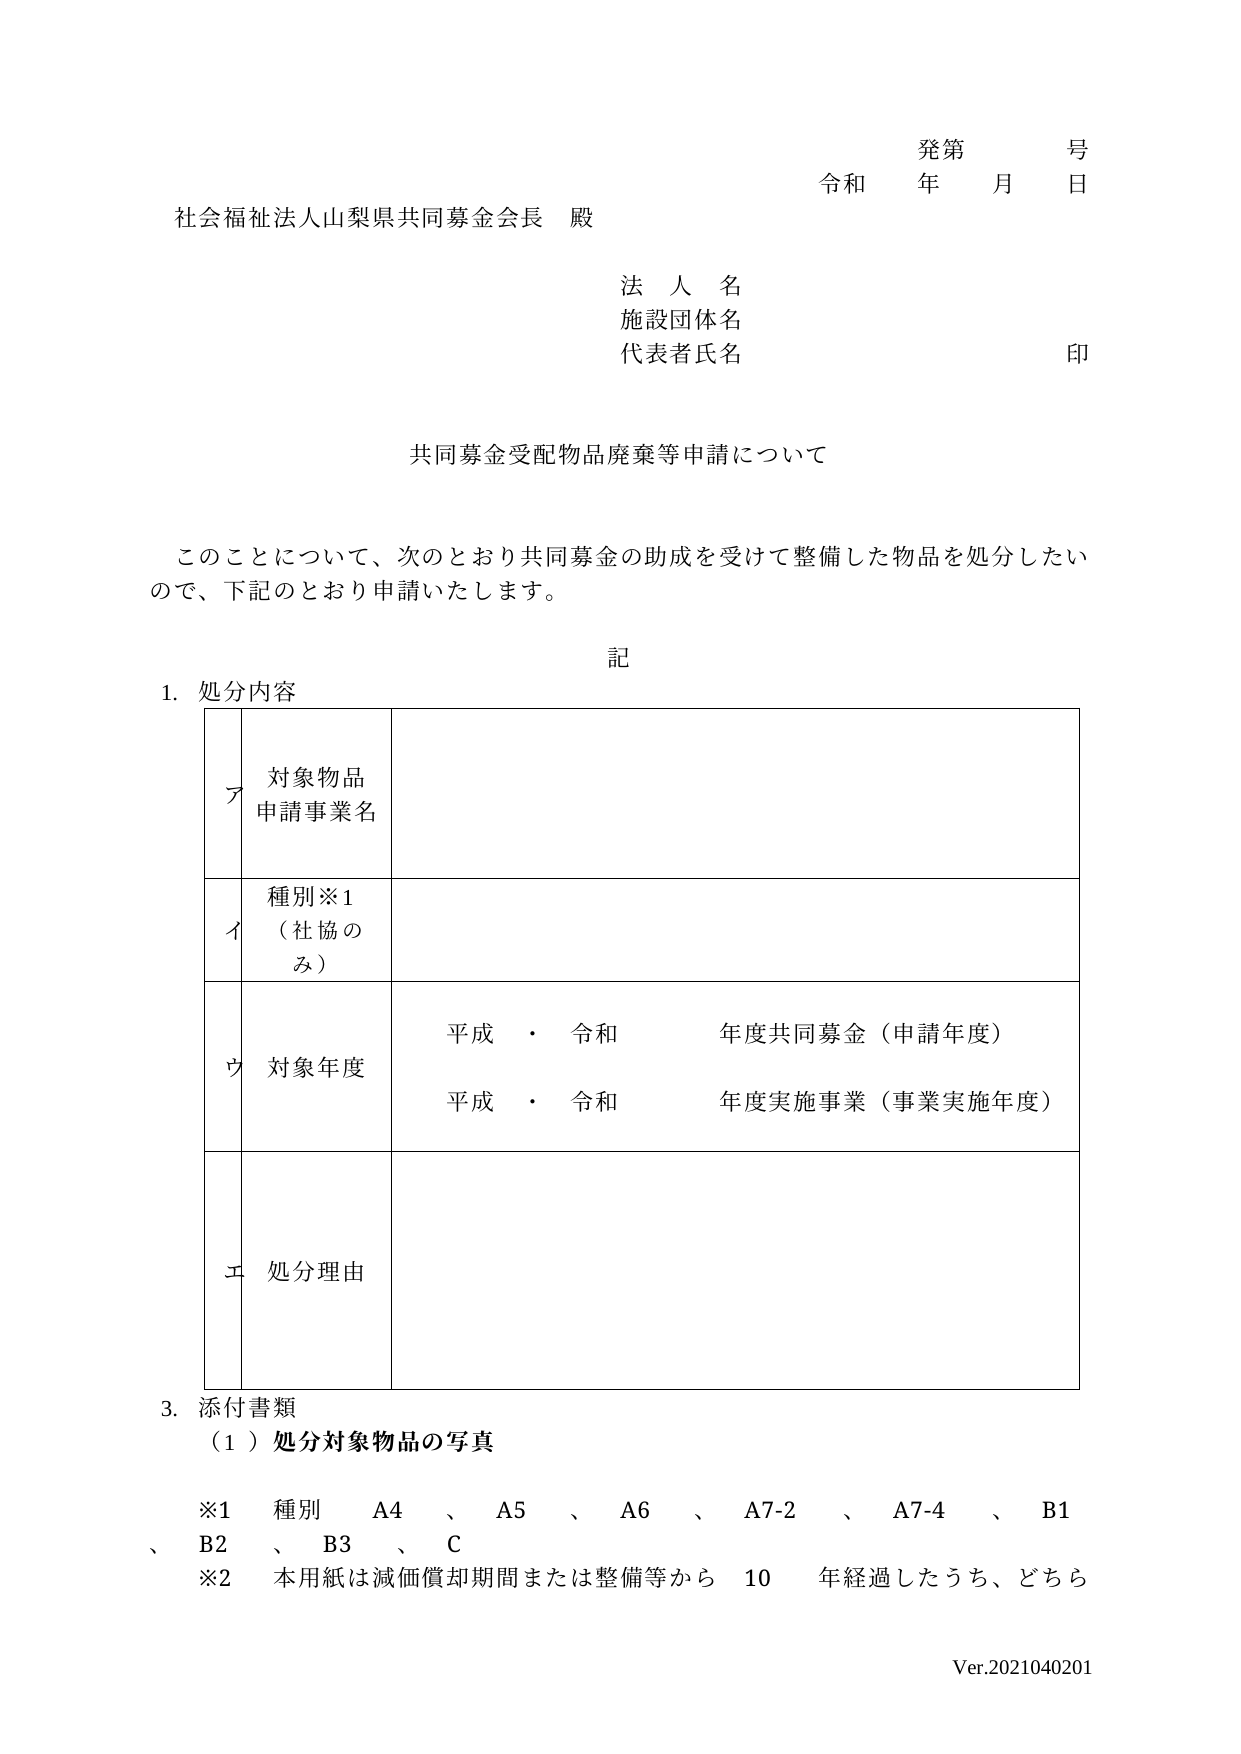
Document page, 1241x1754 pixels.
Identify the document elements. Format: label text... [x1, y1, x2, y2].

text 3.添付書類 [149, 1390, 1091, 1424]
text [176, 1559, 1091, 1593]
text 共同募金受配物品廃棄等申請について [149, 437, 1091, 471]
text 施設団体名 [149, 301, 1091, 335]
table_header ア [205, 709, 241, 878]
table_cell 処分理由 [242, 1152, 391, 1389]
table_header [392, 709, 1079, 878]
text 発第 号 [149, 132, 1091, 166]
text 令和 年 月 日 [149, 166, 1091, 200]
text ※1 種別 A4、A5、A6、A7-2、A7-4、B1、B2、B3、C [149, 1492, 1091, 1559]
table_cell [392, 879, 1079, 981]
table_cell イ [205, 879, 241, 981]
text 法 人 名 [149, 268, 1091, 301]
table_cell [392, 1152, 1079, 1389]
text 記 [149, 640, 1091, 674]
text （1）処分対象物品の写真 [149, 1424, 1091, 1458]
text このことについて、次のとおり共同募金の助成を受けて整備した物品を処分したいので、下記のとおり申請いたします。 [149, 538, 1091, 606]
text 社会福祉法人山梨県共同募金会長 殿 [149, 200, 1091, 234]
table_cell ウ [205, 982, 241, 1151]
table_cell エ [205, 1152, 241, 1389]
text 1.処分内容 [149, 674, 1091, 708]
table_cell 種別※1 （社協のみ） [242, 879, 391, 981]
table_header 対象物品 申請事業名 [242, 709, 391, 878]
table_cell 平成 ・ 令和 年度共同募金（申請年度） 平成 ・ 令和 年度実施事業（事業実施年度） [392, 982, 1079, 1151]
table_cell 対象年度 [242, 982, 391, 1151]
text 代表者氏名 印 [149, 335, 1091, 369]
